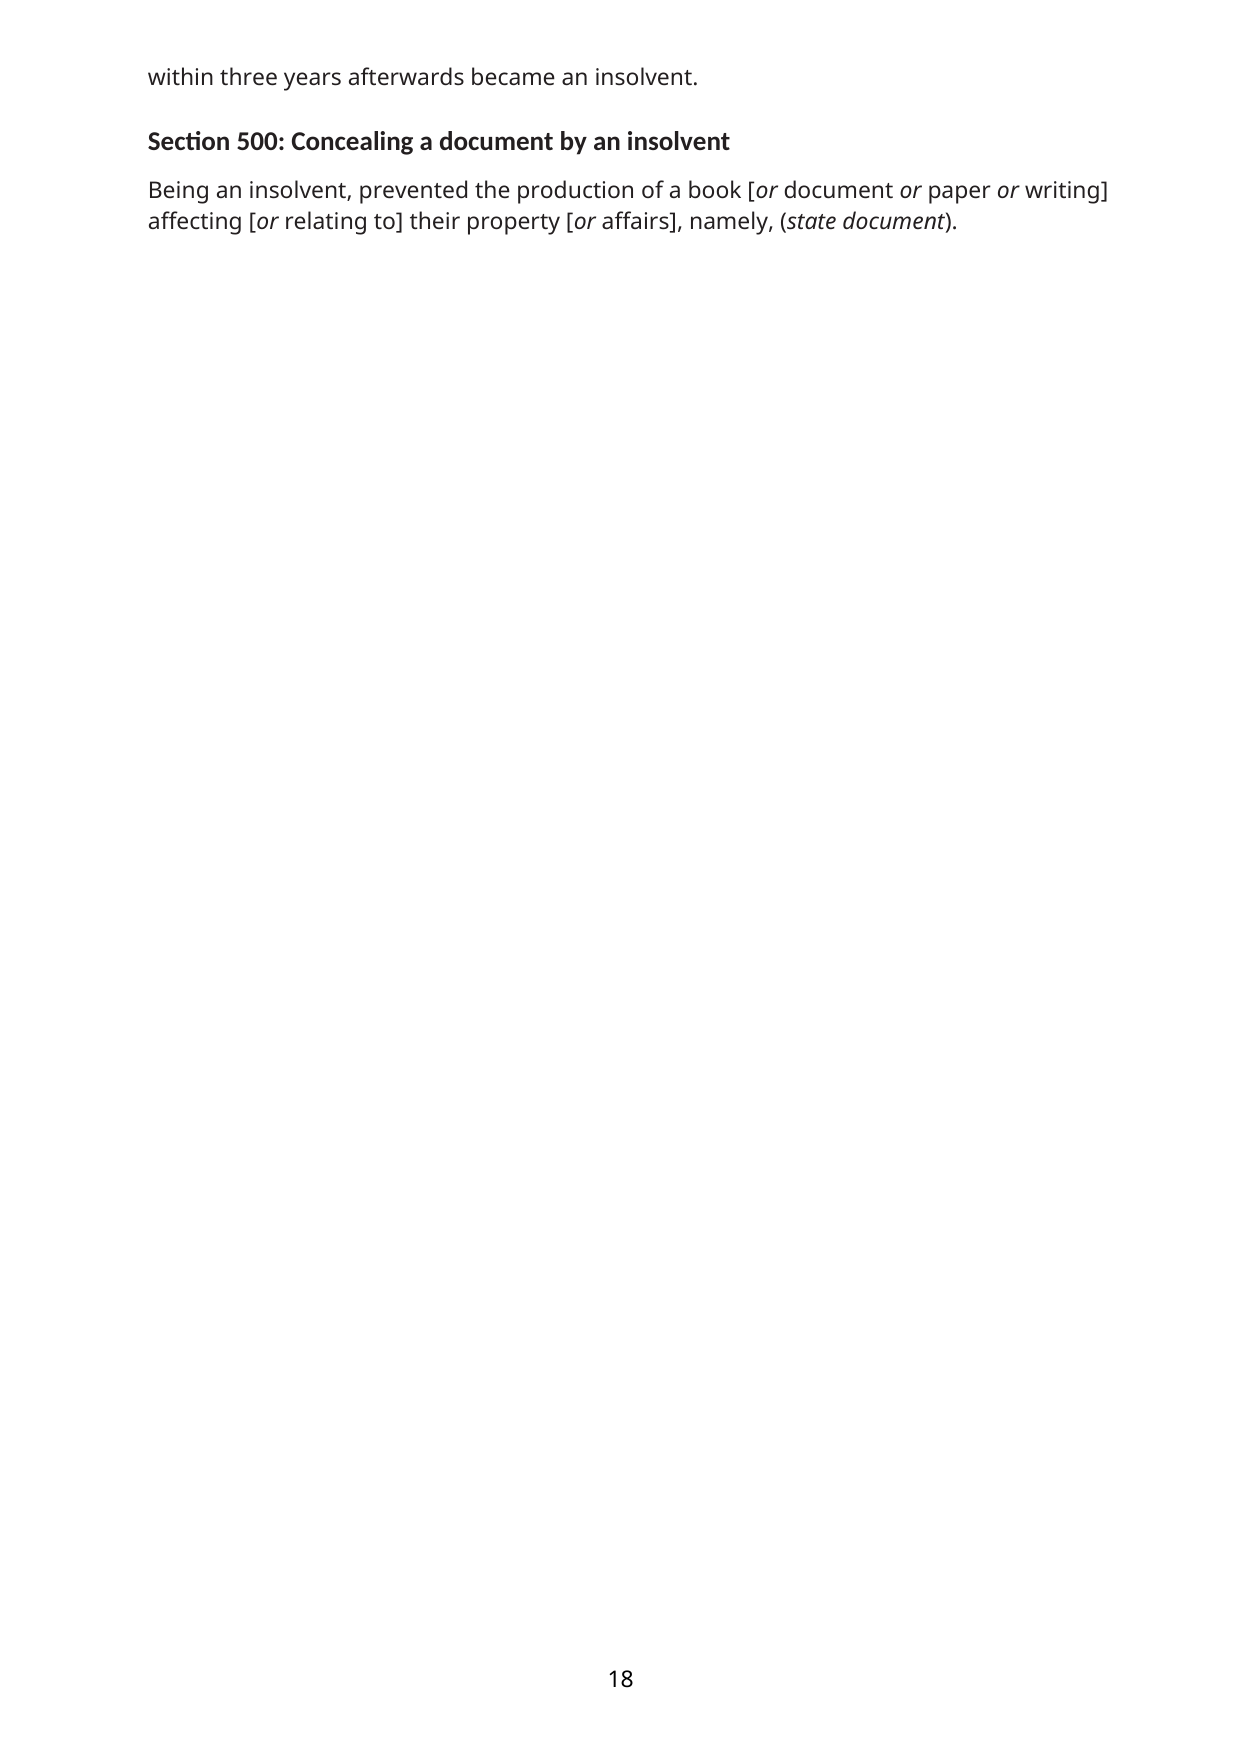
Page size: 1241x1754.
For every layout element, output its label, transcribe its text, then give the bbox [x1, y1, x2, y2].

text Being an insolvent, prevented the production of a book [or document or paper or writing] affecting [or relating to] their property [or affairs], namely, (state document). [148, 174, 1109, 236]
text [148, 60, 1109, 92]
subtitle Section 500: Concealing a document by an insolvent [148, 124, 1109, 157]
